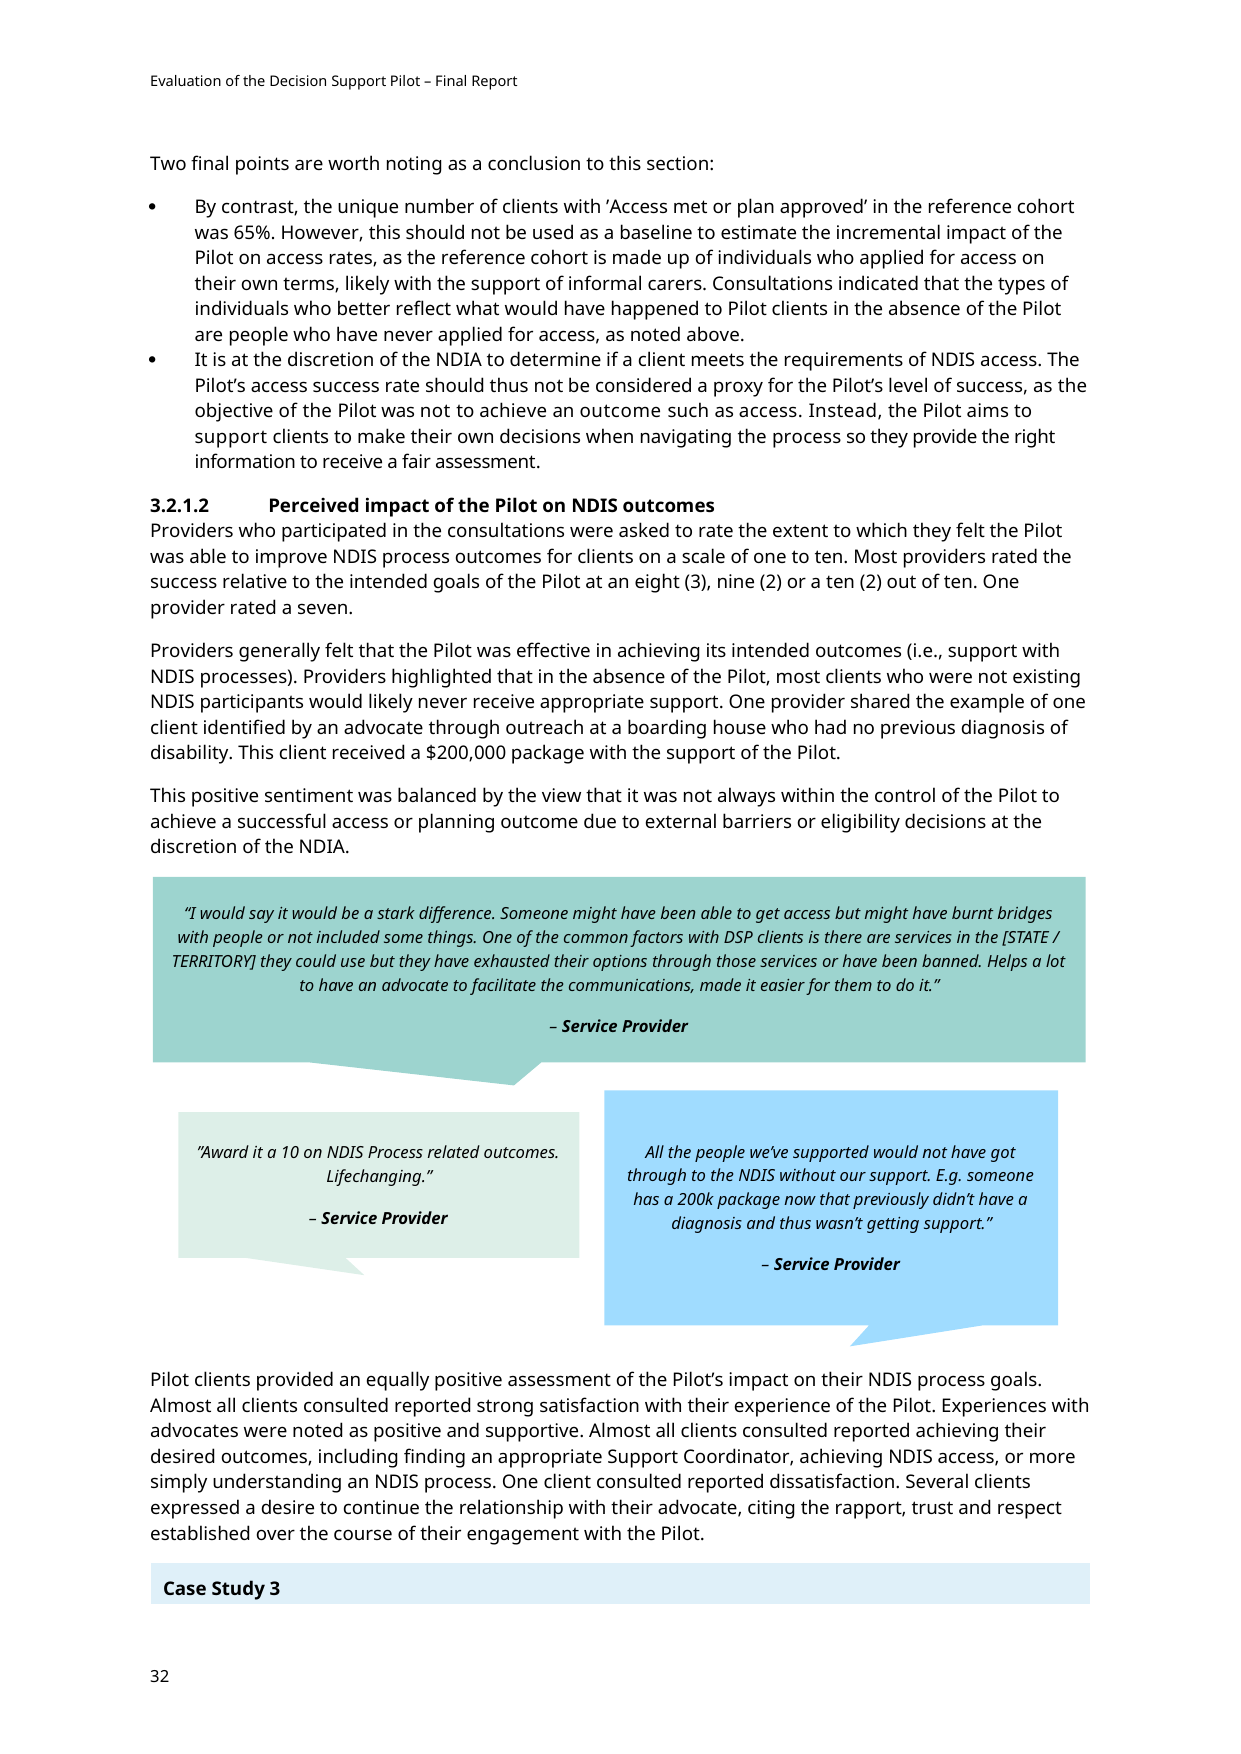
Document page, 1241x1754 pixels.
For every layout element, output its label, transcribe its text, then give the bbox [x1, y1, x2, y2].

text Providers generally felt that the Pilot was effective in achieving its intended outcomes (i.e., support with NDIS processes). Providers highlighted that in the absence of the Pilot, most clients who were not existing NDIS participants would likely never receive appropriate support. One provider shared the example of one client identified by an advocate through outreach at a boarding house who had no previous diagnosis of disability. This client received a $200,000 package with the support of the Pilot. [150, 637, 1090, 765]
list By contrast, the unique number of clients with ’Access met or plan approved’ in the reference cohort was 65%. However, this should not be used as a baseline to estimate the incremental impact of the Pilot on access rates, as the reference cohort is made up of individuals who applied for access on their own terms, likely with the support of informal carers. Consultations indicated that the types of individuals who better reflect what would have happened to Pilot clients in the absence of the Pilot are people who have never applied for access, as noted above. [149, 194, 1090, 347]
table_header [151, 1563, 1090, 1604]
text Providers who participated in the consultations were asked to rate the extent to which they felt the Pilot was able to improve NDIS process outcomes for clients on a scale of one to ten. Most providers rated the success relative to the intended goals of the Pilot at an eight (3), nine (2) or a ten (2) out of ten. One provider rated a seven. [150, 518, 1090, 620]
list It is at the discretion of the NDIA to determine if a client meets the requirements of NDIS access. The Pilot’s access success rate should thus not be considered a proxy for the Pilot’s level of success, as the objective of the Pilot was not to achieve an outcome such as access. Instead, the Pilot aims to support clients to make their own decisions when navigating the process so they provide the right information to receive a fair assessment. [149, 347, 1090, 474]
subtitle Perceived impact of the Pilot on NDIS outcomes [150, 492, 1090, 518]
text Two final points are worth noting as a conclusion to this section: [150, 150, 1090, 176]
text This positive sentiment was balanced by the view that it was not always within the control of the Pilot to achieve a successful access or planning outcome due to external barriers or eligibility decisions at the discretion of the NDIA. [150, 783, 1090, 859]
text Pilot clients provided an equally positive assessment of the Pilot’s impact on their NDIS process goals. Almost all clients consulted reported strong satisfaction with their experience of the Pilot. Experiences with advocates were noted as positive and supportive. Almost all clients consulted reported achieving their desired outcomes, including finding an appropriate Support Coordinator, achieving NDIS access, or more simply understanding an NDIS process. One client consulted reported dissatisfaction. Several clients expressed a desire to continue the relationship with their advocate, citing the rapport, trust and respect established over the course of their engagement with the Pilot. [150, 1367, 1090, 1545]
